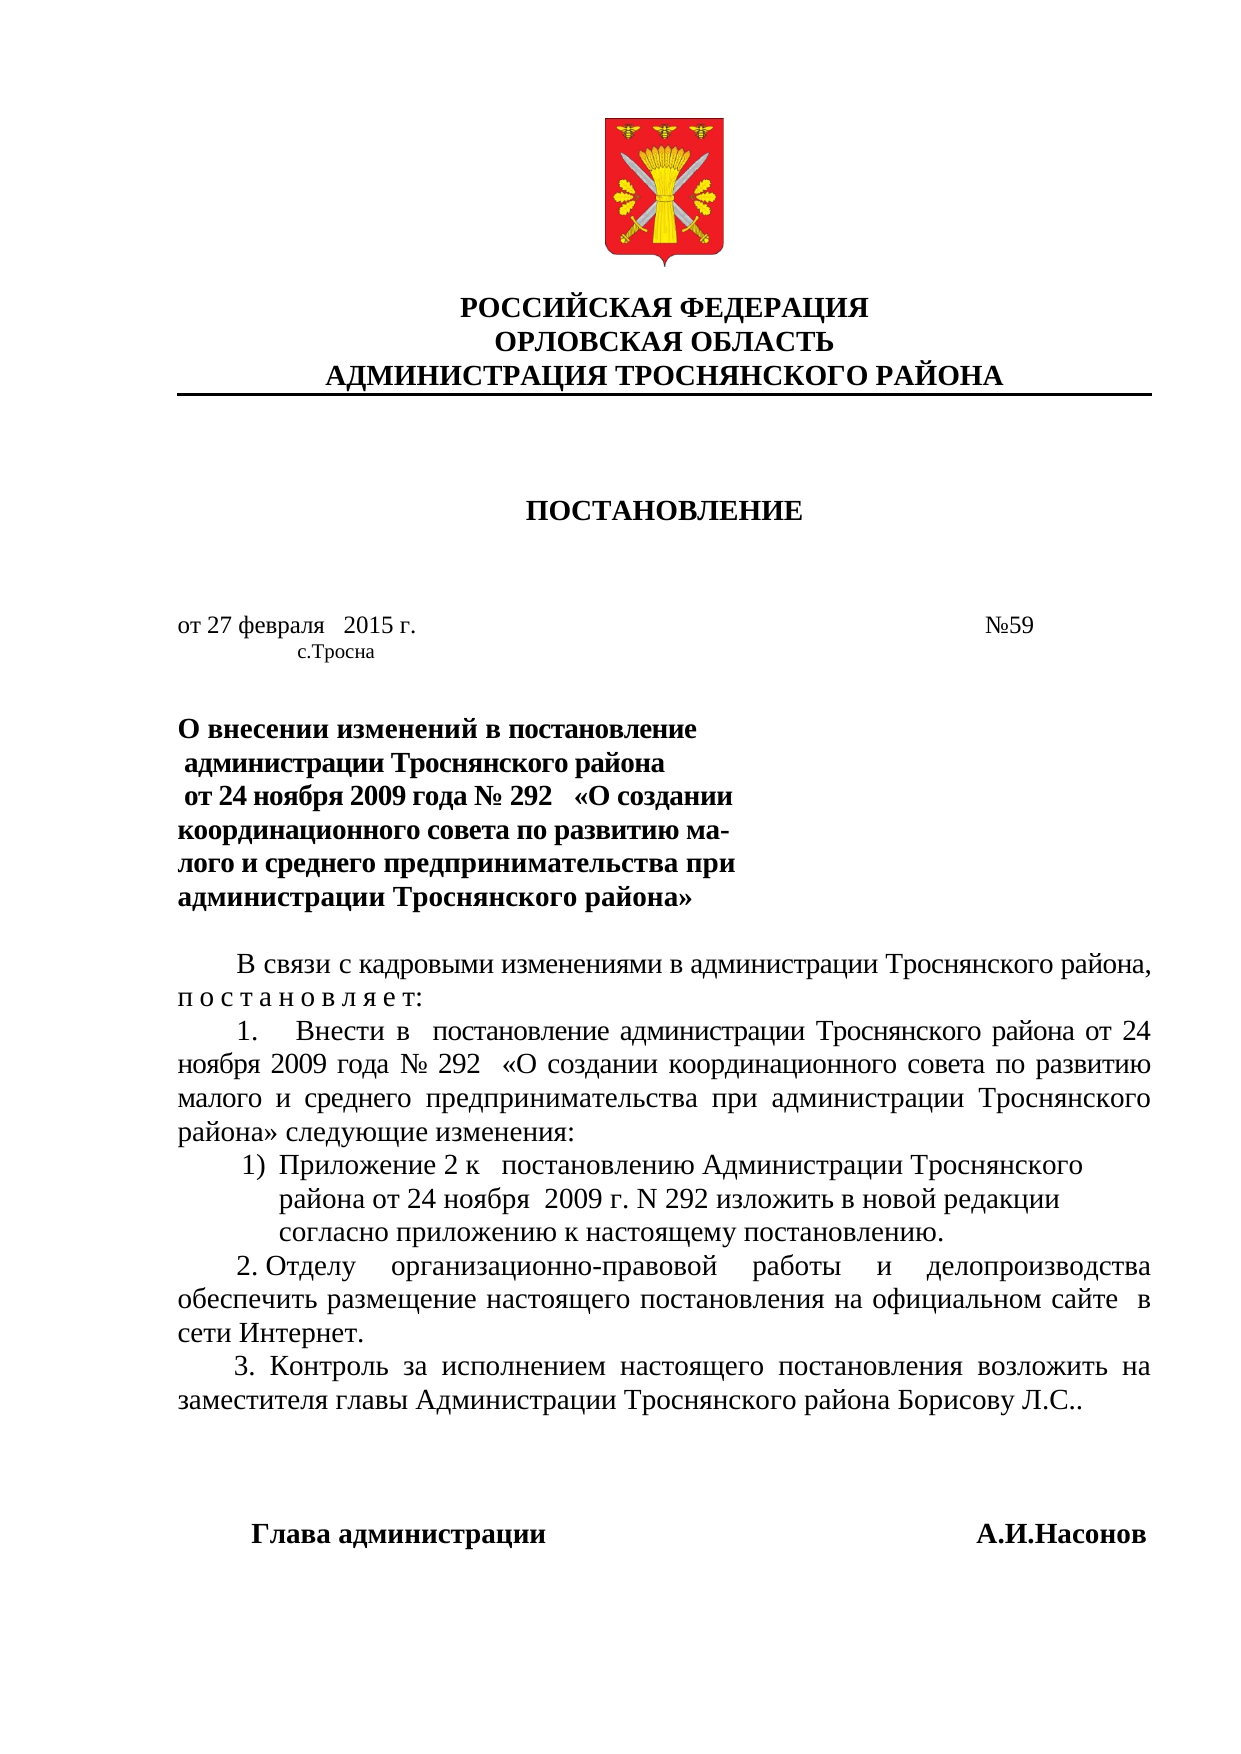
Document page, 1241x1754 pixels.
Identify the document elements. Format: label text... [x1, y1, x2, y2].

text РОССИЙСКАЯ ФЕДЕРАЦИЯ [177, 291, 1152, 324]
title администрации Троснянского района» [177, 879, 1152, 912]
picture [605, 118, 724, 267]
title лого и среднего предпринимательства при [177, 845, 1152, 879]
text Глава администрации А.И.Насонов [177, 1516, 1152, 1550]
text 3. Контроль за исполнением настоящего постановления возложить на заместителя главы Администрации Троснянского района Борисову Л.С.. [177, 1348, 1152, 1416]
text от 27 февраля 2015 г. №59 [177, 610, 1152, 639]
list Приложение 2 к постановлению Администрации Троснянского района от 24 ноября 2009 г. N 292 изложить в новой редакции согласно приложению к настоящему постановлению. [241, 1147, 1152, 1248]
title от 24 ноября 2009 года № 292 «О создании [177, 778, 1152, 812]
text АДМИНИСТРАЦИЯ ТРОСНЯНСКОГО РАЙОНА [177, 358, 1152, 393]
text ОРЛОВСКАЯ ОБЛАСТЬ [177, 324, 1152, 358]
text 2. Отделу организационно-правовой работы и делопроизводства обеспечить размещение настоящего постановления на официальном сайте в сети Интернет. [177, 1248, 1152, 1348]
list Внести в постановление администрации Троснянского района от 24 ноября 2009 года № 292 «О создании координационного совета по развитию малого и среднего предпринимательства при администрации Троснянского района» следующие изменения: [177, 1013, 1152, 1147]
text ПОСТАНОВЛЕНИЕ [177, 493, 1152, 526]
title О внесении изменений в постановление [177, 711, 1152, 745]
text В связи с кадровыми изменениями в администрации Троснянского района, п о с т а н о в л я е т: [177, 946, 1152, 1013]
title координационного совета по развитию ма- [177, 812, 1152, 845]
title администрации Троснянского района [177, 745, 1152, 778]
text с.Тросна [177, 639, 1152, 663]
